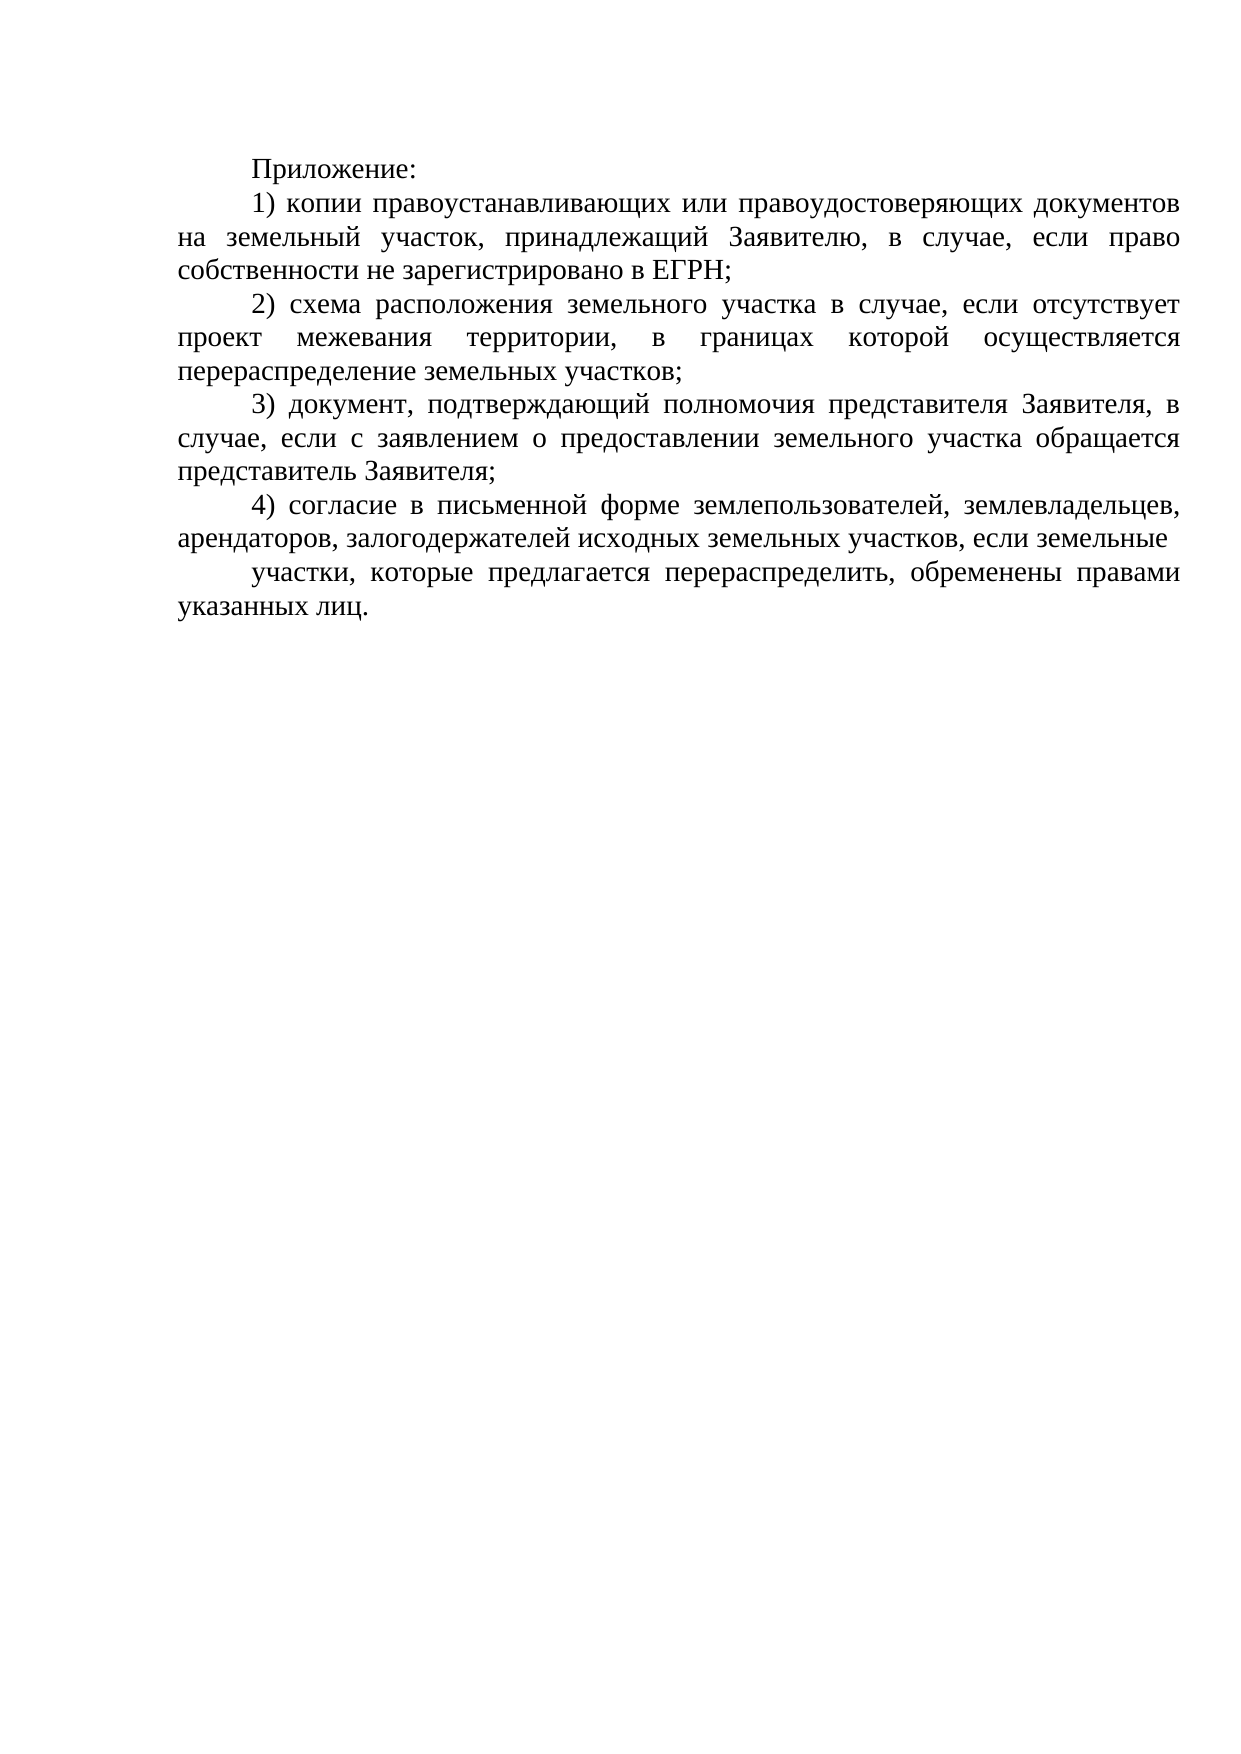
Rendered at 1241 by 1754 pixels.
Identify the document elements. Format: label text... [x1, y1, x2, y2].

text 2) схема расположения земельного участка в случае, если отсутствует проект межевания территории, в границах которой осуществляется перераспределение земельных участков; [177, 286, 1181, 386]
text Приложение: [177, 152, 1181, 185]
text 1) копии правоустанавливающих или правоудостоверяющих документов на земельный участок, принадлежащий Заявителю, в случае, если право собственности не зарегистрировано в ЕГРН; [177, 185, 1181, 286]
text участки, которые предлагается перераспределить, обременены правами указанных лиц. [177, 554, 1181, 621]
text 4) согласие в письменной форме землепользователей, землевладельцев, арендаторов, залогодержателей исходных земельных участков, если земельные [177, 487, 1181, 554]
text 3) документ, подтверждающий полномочия представителя Заявителя, в случае, если с заявлением о предоставлении земельного участка обращается представитель Заявителя; [177, 386, 1181, 487]
